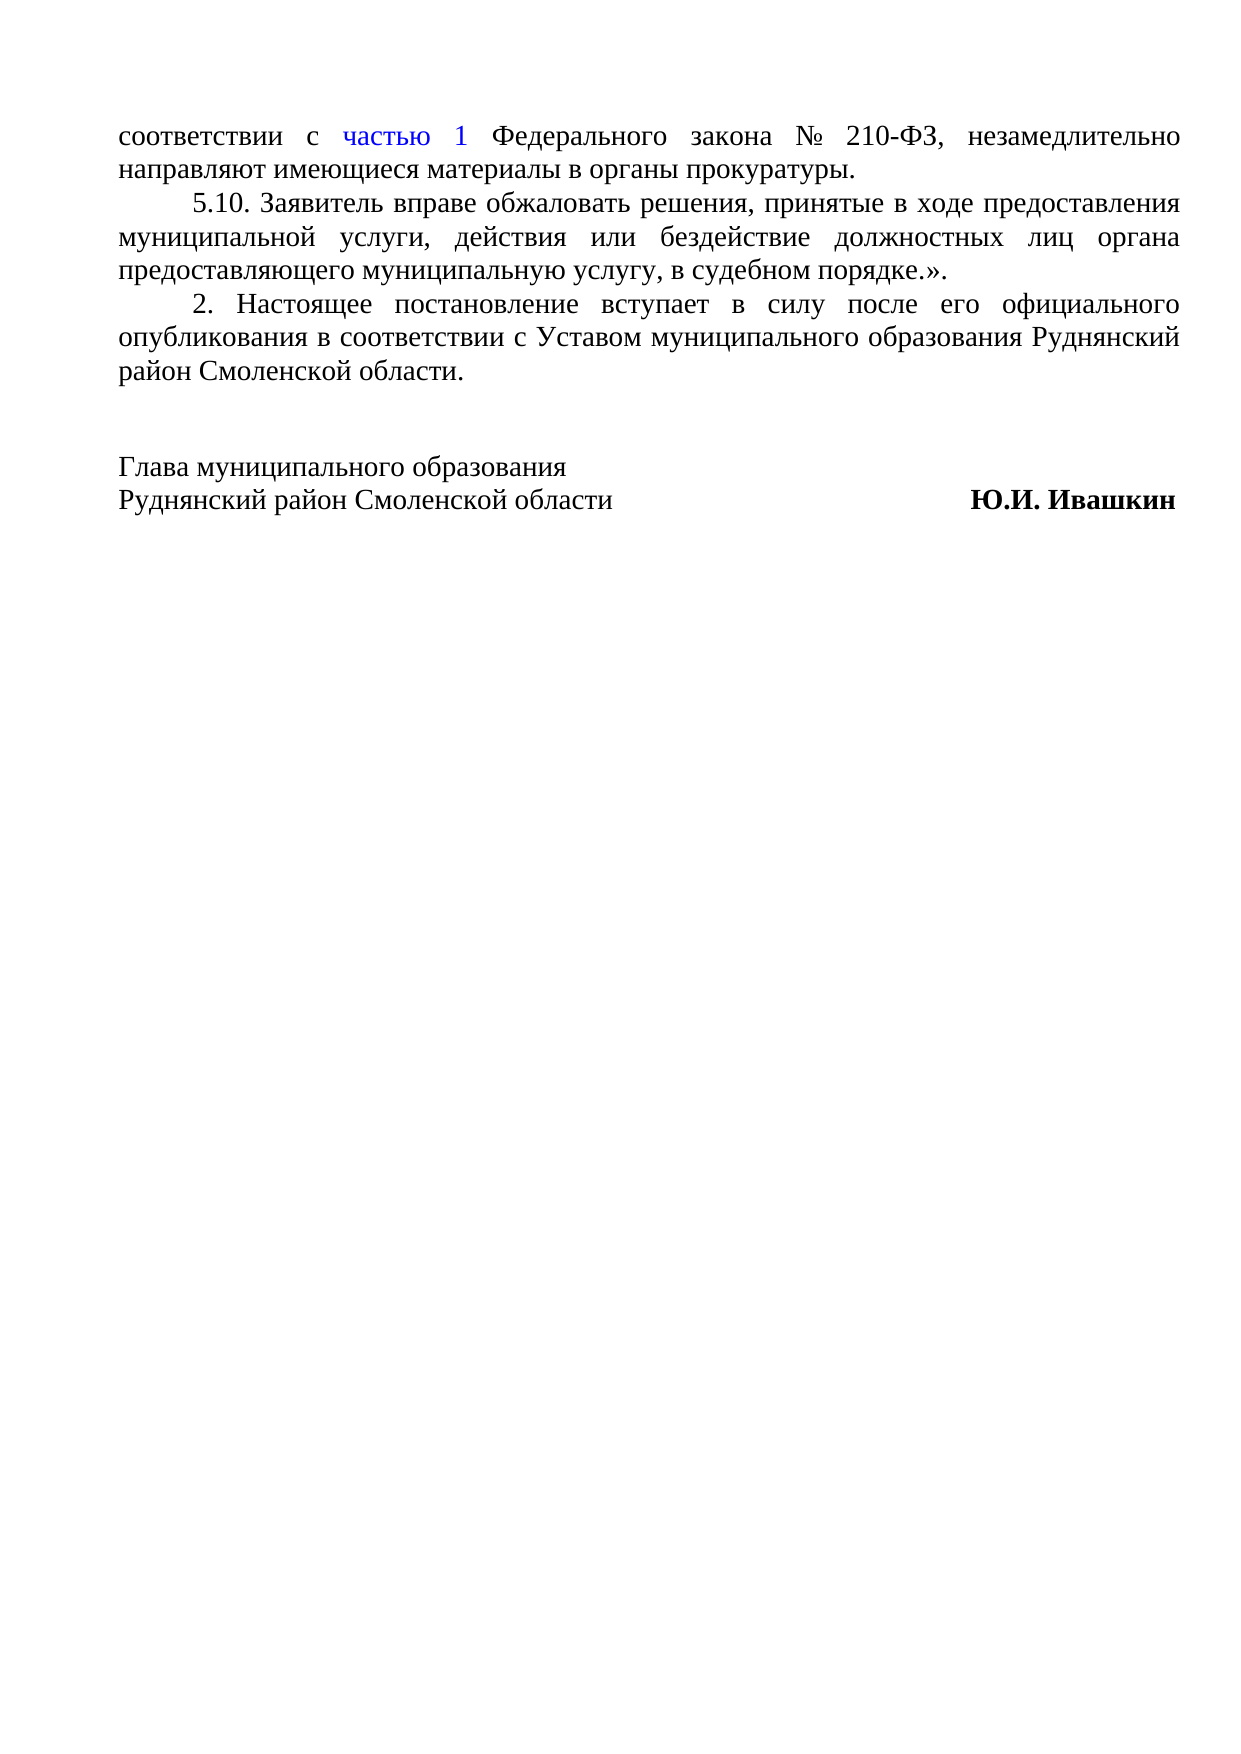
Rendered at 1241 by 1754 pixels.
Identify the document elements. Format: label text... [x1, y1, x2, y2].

text Глава муниципального образования [118, 449, 1181, 482]
text 2. Настоящее постановление вступает в силу после его официального опубликования в соответствии с Уставом муниципального образования Руднянский район Смоленской области. [118, 286, 1181, 386]
text 5.10. Заявитель вправе обжаловать решения, принятые в ходе предоставления муниципальной услуги, действия или бездействие должностных лиц органа предоставляющего муниципальную услугу, в судебном порядке.». [118, 185, 1181, 286]
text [118, 118, 1181, 185]
text Руднянский район Смоленской области Ю.И. Ивашкин [118, 482, 1181, 516]
